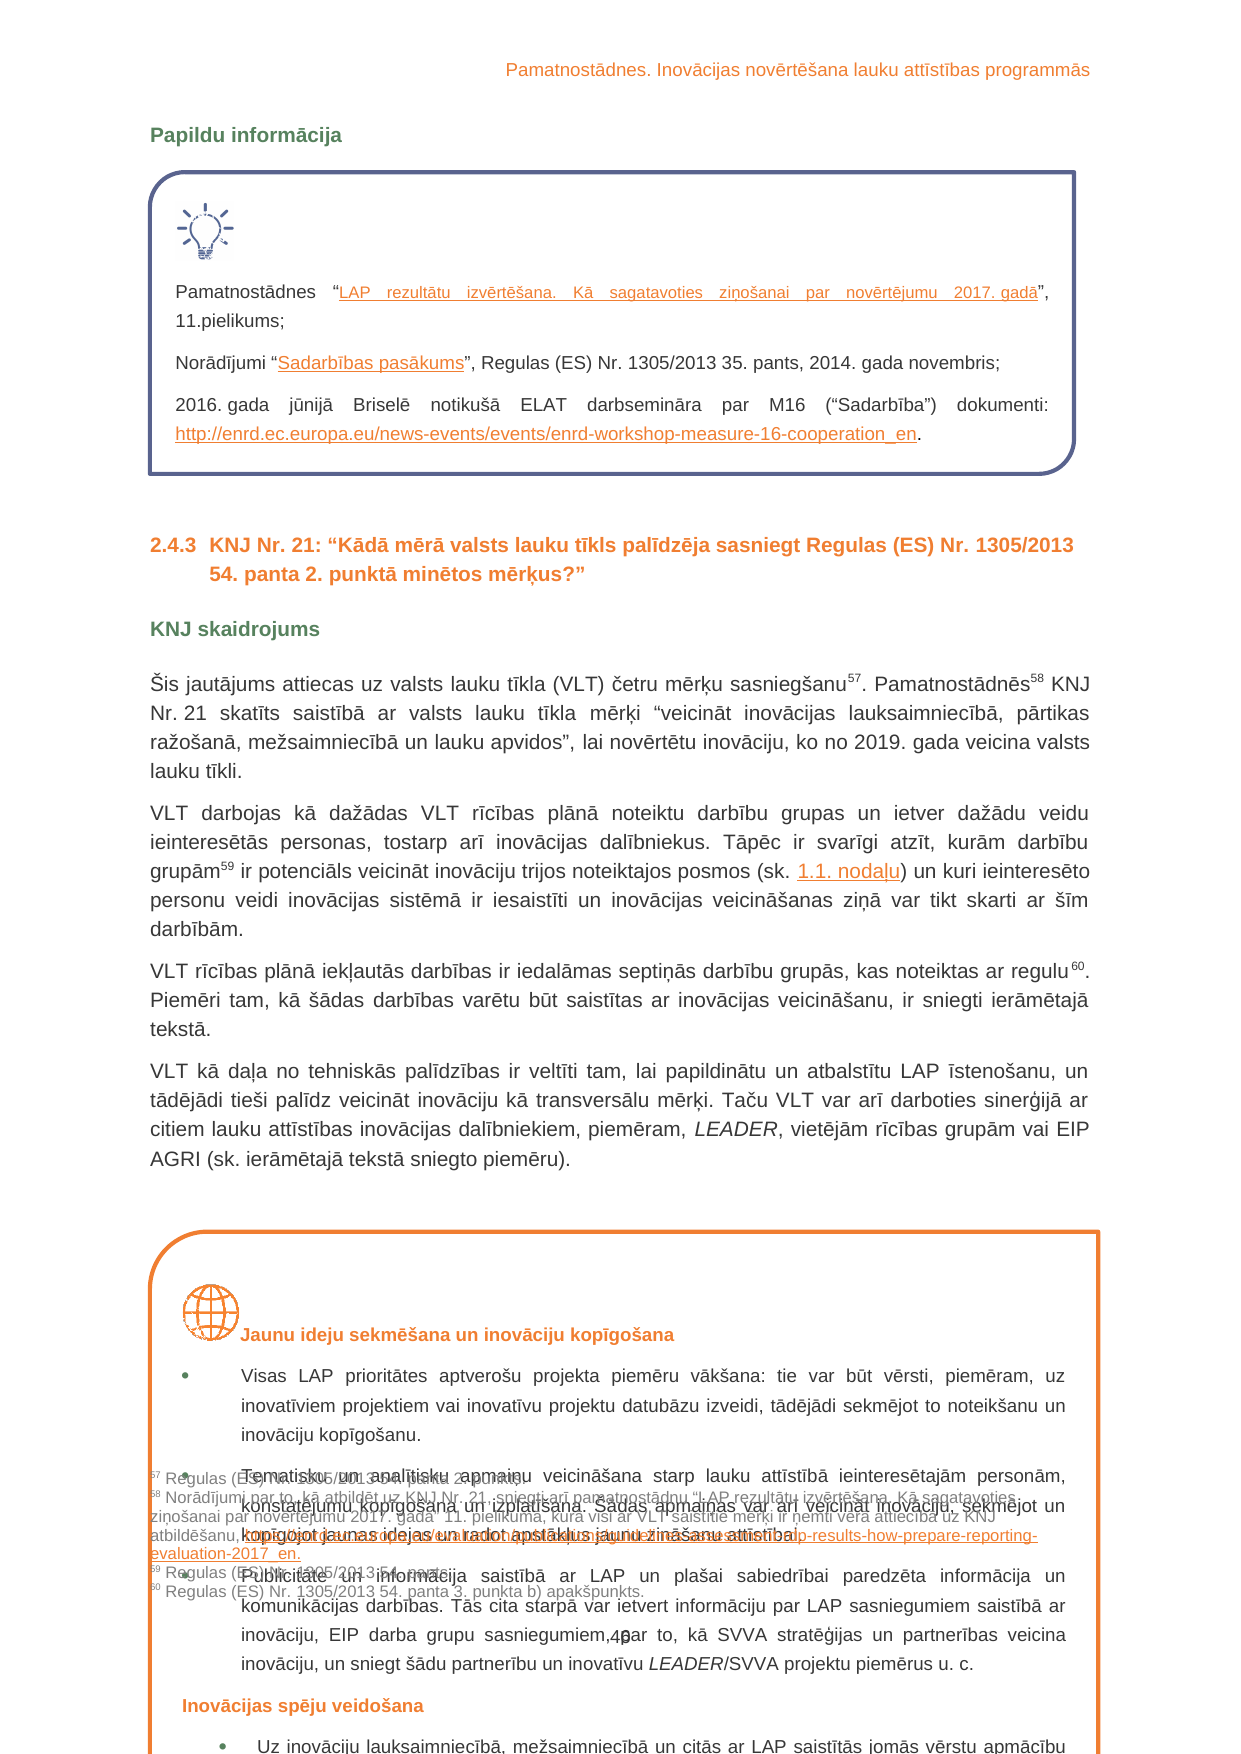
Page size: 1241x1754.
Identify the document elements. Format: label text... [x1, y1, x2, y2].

text Šis jautājums attiecas uz valsts lauku tīkla (VLT) četru mērķu sasniegšanu. Pamatnostādnēs KNJ Nr. 21 skatīts saistībā ar valsts lauku tīkla mērķi “veicināt inovācijas lauksaimniecībā, pārtikas ražošanā, mežsaimniecībā un lauku apvidos”, lai novērtētu inovāciju, ko no 2019. gada veicina valsts lauku tīkli. [150, 666, 1090, 783]
text Papildu informācija [150, 118, 1090, 147]
text VLT kā daļa no tehniskās palīdzības ir veltīti tam, lai papildinātu un atbalstītu LAP īstenošanu, un tādējādi tieši palīdz veicināt inovāciju kā transversālu mērķi. Taču VLT var arī darboties sinerģijā ar citiem lauku attīstības inovācijas dalībniekiem, piemēram, LEADER, vietējām rīcības grupām vai EIP AGRI (sk. ierāmētajā tekstā sniegto piemēru). [150, 1054, 1090, 1170]
picture [175, 201, 235, 261]
text VLT darbojas kā dažādas VLT rīcības plānā noteiktu darbību grupas un ietver dažādu veidu ieinteresētās personas, tostarp arī inovācijas dalībniekus. Tāpēc ir svarīgi atzīt, kurām darbību grupām ir potenciāls veicināt inovāciju trijos noteiktajos posmos (sk. 1.1. nodaļu) un kuri ieinteresēto personu veidi inovācijas sistēmā ir iesaistīti un inovācijas veicināšanas ziņā var tikt skarti ar šīm darbībām. [150, 795, 1090, 941]
picture [181, 1282, 240, 1342]
text VLT rīcības plānā iekļautās darbības ir iedalāmas septiņās darbību grupās, kas noteiktas ar regulu. Piemēri tam, kā šādas darbības varētu būt saistītas ar inovācijas veicināšanu, ir sniegti ierāmētajā tekstā. [150, 954, 1090, 1041]
subtitle KNJ Nr. 21: “Kādā mērā valsts lauku tīkls palīdzēja sasniegt Regulas (ES) Nr. 1305/2013 54. panta 2. punktā minētos mērķus?” [150, 529, 1090, 587]
text KNJ skaidrojums [150, 612, 1090, 641]
